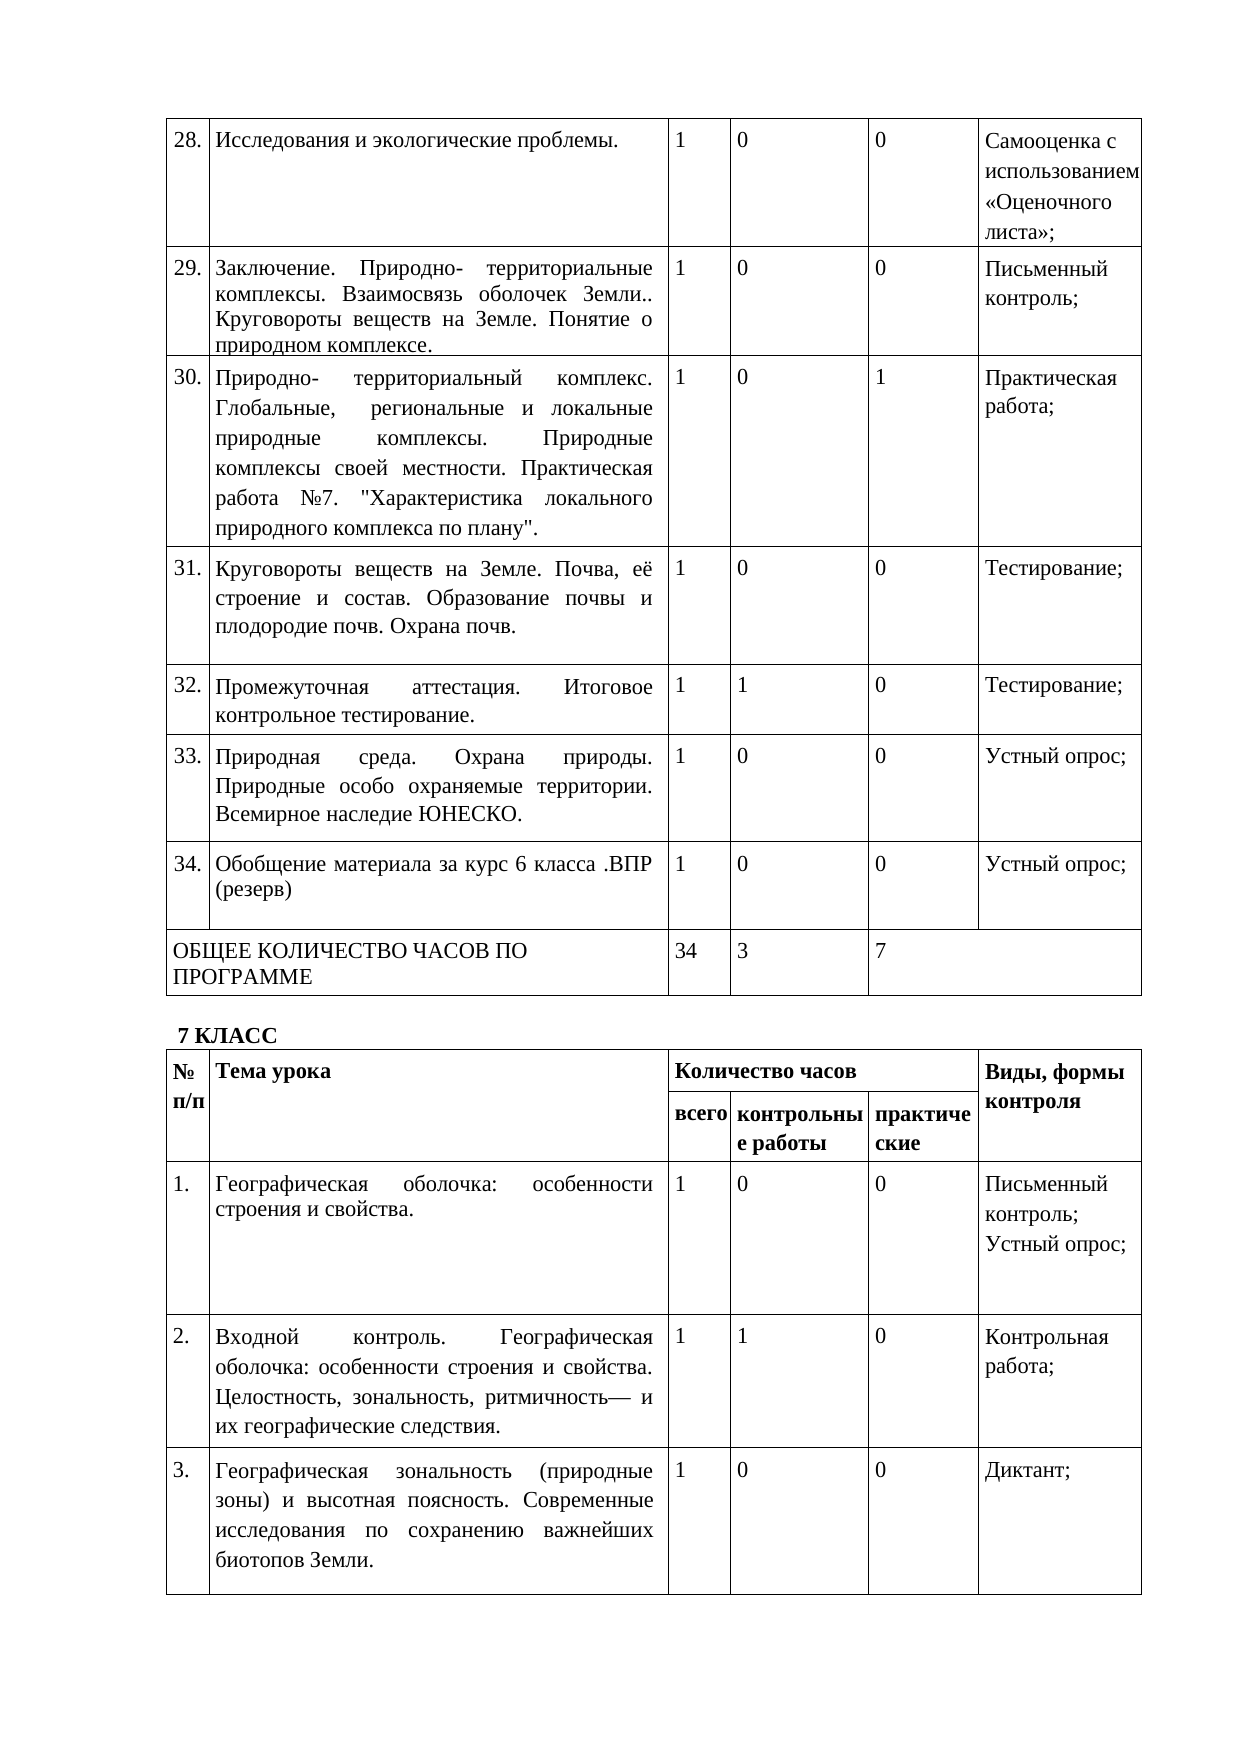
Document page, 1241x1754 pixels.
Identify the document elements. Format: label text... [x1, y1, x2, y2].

table_cell 0 [869, 735, 978, 841]
table_cell 30. [167, 356, 209, 546]
table_cell 3. [167, 1448, 209, 1594]
table_cell Заключение. Природно- территориальные комплексы. Взаимосвязь оболочек Земли.. Круговороты веществ на Земле. Понятие о природном комплексе. [210, 247, 668, 355]
table_cell 0 [731, 735, 868, 841]
table_cell 1 [669, 1315, 730, 1447]
table_cell 33. [167, 735, 209, 841]
table_cell 0 [869, 665, 978, 734]
table_cell всего [669, 1092, 730, 1161]
table_cell 1 [669, 842, 730, 929]
table_cell Письменный контроль; [979, 247, 1141, 355]
table_cell Географическая зональность (природные зоны) и высотная поясность. Современные исследования по сохранению важнейших биотопов Земли. [210, 1448, 668, 1594]
table_cell 0 [869, 547, 978, 664]
table_cell 1 [669, 247, 730, 355]
table_cell 0 [731, 1448, 868, 1594]
table_cell 0 [869, 247, 978, 355]
table_cell Входной контроль. Географическая оболочка: особенности строения и свойства. Целостность, зональность, ритмичность— и их географические следствия. [210, 1315, 668, 1447]
table_cell 1 [731, 665, 868, 734]
table_cell 1. [167, 1162, 209, 1314]
table_cell 0 [731, 356, 868, 546]
table_cell 7 [869, 930, 1141, 995]
table_cell 0 [731, 119, 868, 246]
table_cell Природная среда. Охрана природы. Природные особо охраняемые территории. Всемирное наследие ЮНЕСКО. [210, 735, 668, 841]
table_cell 29. [167, 247, 209, 355]
table_header № п/п [167, 1050, 209, 1161]
table_cell Самооценка с использованием «Оценочного листа»; [979, 119, 1141, 246]
table_cell 1 [669, 356, 730, 546]
table_cell Устный опрос; [979, 842, 1141, 929]
table_cell Круговороты веществ на Земле. Почва, её строение и состав. Образование почвы и плодородие почв. Охрана почв. [210, 547, 668, 664]
table_cell Письменный контроль; Устный опрос; [979, 1162, 1141, 1314]
table_cell ОБЩЕЕ КОЛИЧЕСТВО ЧАСОВ ПО ПРОГРАММЕ [167, 930, 668, 995]
table_cell 31. [167, 547, 209, 664]
table_cell 28. [167, 119, 209, 246]
table_cell 1 [669, 735, 730, 841]
table_cell практические работы [869, 1092, 978, 1161]
table_cell Обобщение материала за курс 6 класса .ВПР (резерв) [210, 842, 668, 929]
table_cell 1 [669, 1162, 730, 1314]
table_cell Природно- территориальный комплекс. Глобальные, региональные и локальные природные комплексы. Природные комплексы своей местности. Практическая работа №7. "Характеристика локального природного комплекса по плану". [210, 356, 668, 546]
table_cell Тестирование; [979, 665, 1141, 734]
table_cell 0 [869, 1448, 978, 1594]
table_cell Тестирование; [979, 547, 1141, 664]
table_cell 0 [869, 1315, 978, 1447]
table_cell 0 [731, 1162, 868, 1314]
table_cell контрольные работы [731, 1092, 868, 1161]
table_cell 0 [731, 842, 868, 929]
text 7 КЛАСС [177, 1022, 1152, 1049]
table_cell Географическая оболочка: особенности строения и свойства. [210, 1162, 668, 1314]
table_cell 34 [669, 930, 730, 995]
table_cell 1 [669, 119, 730, 246]
table_cell 34. [167, 842, 209, 929]
table_header Тема урока [210, 1050, 668, 1161]
table_cell Практическая работа; [979, 356, 1141, 546]
table_cell 1 [869, 356, 978, 546]
table_cell 1 [731, 1315, 868, 1447]
table_cell 0 [731, 547, 868, 664]
table_cell 1 [669, 547, 730, 664]
table_cell Контрольная работа; [979, 1315, 1141, 1447]
table_cell 0 [869, 842, 978, 929]
table_cell 32. [167, 665, 209, 734]
table_cell 1 [669, 665, 730, 734]
table_cell 2. [167, 1315, 209, 1447]
table_header Виды, формы контроля [979, 1050, 1141, 1161]
table_cell 0 [869, 119, 978, 246]
table_cell 3 [731, 930, 868, 995]
table_cell Исследования и экологические проблемы. [210, 119, 668, 246]
table_cell Устный опрос; [979, 735, 1141, 841]
table_cell Диктант; [979, 1448, 1141, 1594]
table_cell Промежуточная аттестация. Итоговое контрольное тестирование. [210, 665, 668, 734]
table_cell 0 [869, 1162, 978, 1314]
table_cell 1 [669, 1448, 730, 1594]
table_header Количество часов [669, 1050, 978, 1091]
table_cell 0 [731, 247, 868, 355]
